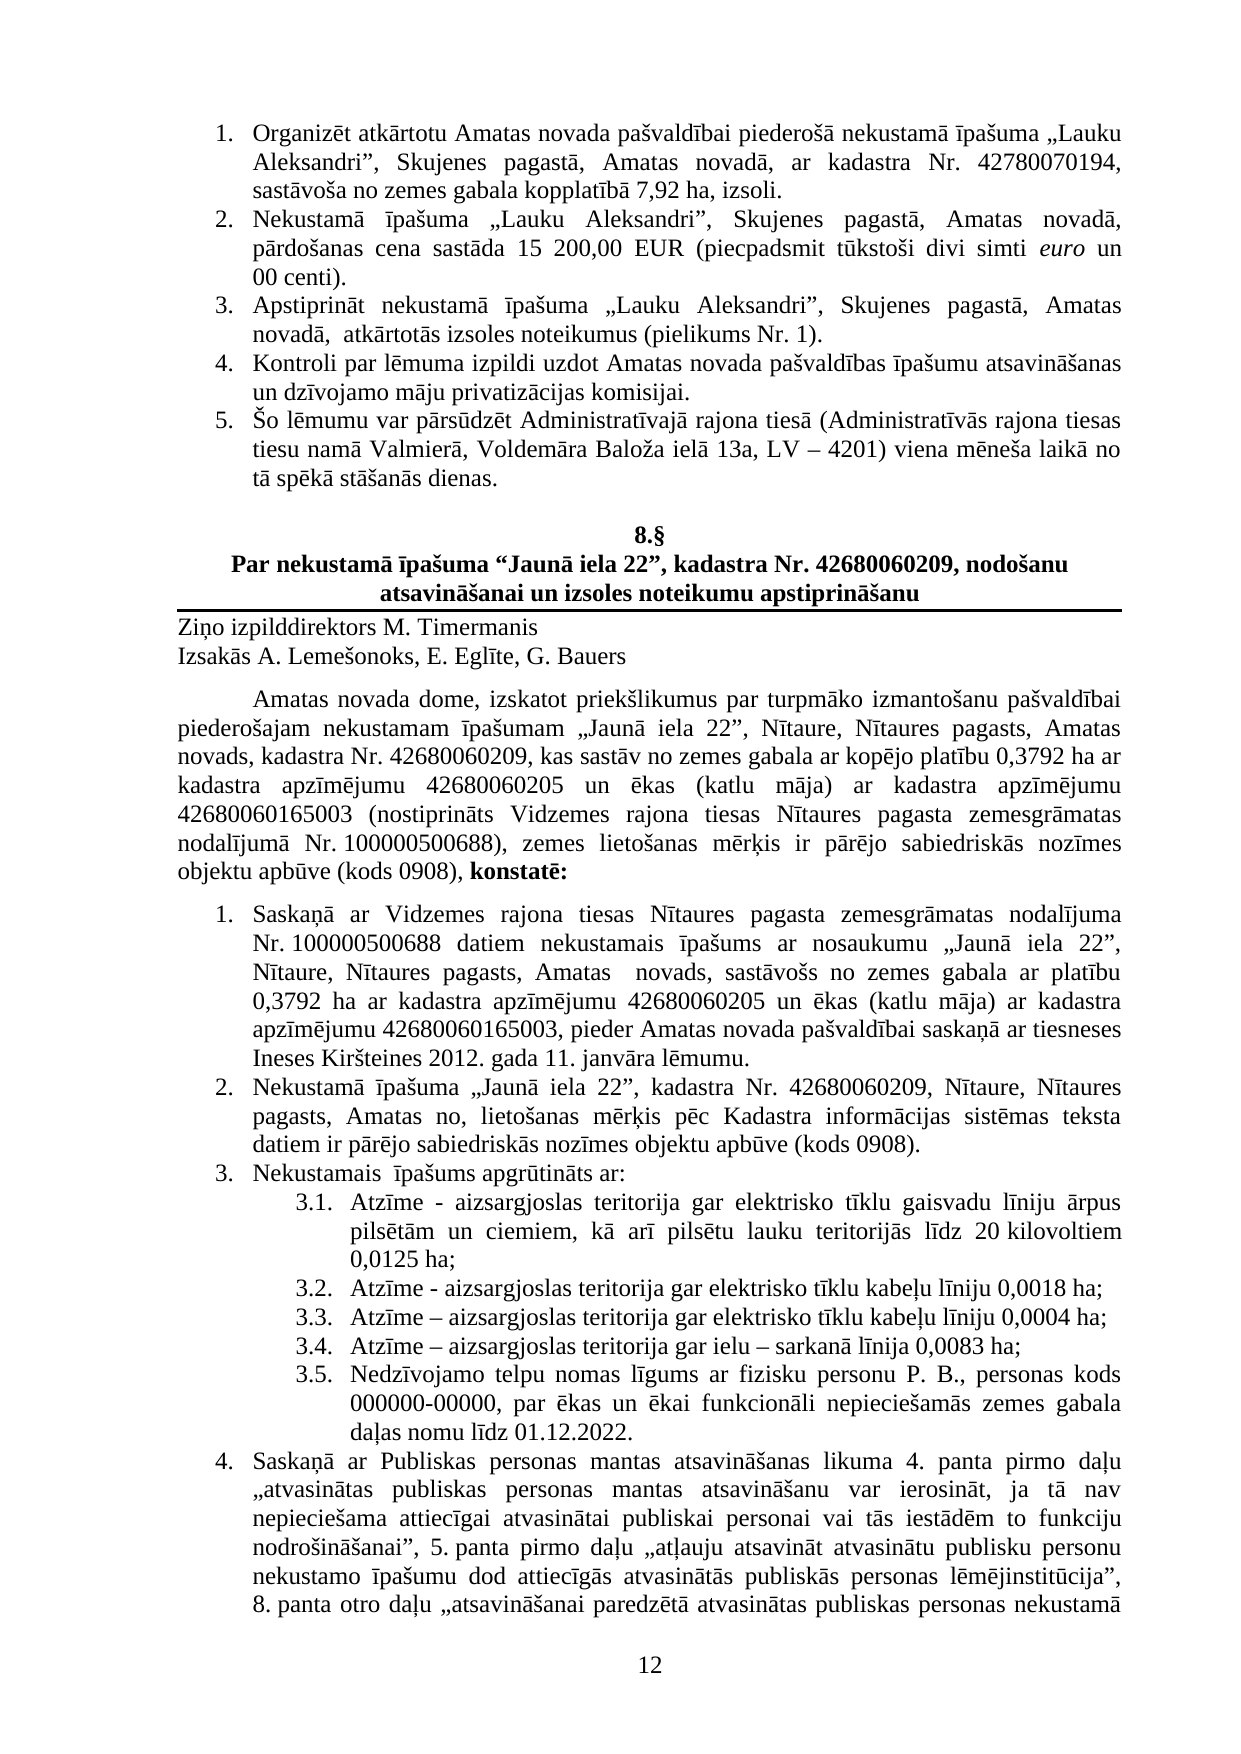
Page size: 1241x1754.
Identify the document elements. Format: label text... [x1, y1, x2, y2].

text Ziņo izpilddirektors M. Timermanis [177, 612, 1122, 641]
text 8.§ [177, 521, 1122, 549]
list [215, 1446, 1122, 1618]
text Izsakās A. Lemešonoks, E. Eglīte, G. Bauers [177, 641, 1122, 669]
list Atzīme – aizsargjoslas teritorija gar ielu – sarkanā līnija 0,0083 ha; [295, 1331, 1122, 1359]
list Apstiprināt nekustamā īpašuma „Lauku Aleksandri”, Skujenes pagastā, Amatas novadā, atkārtotās izsoles noteikumus (pielikums Nr. 1). [215, 291, 1122, 348]
list Kontroli par lēmuma izpildi uzdot Amatas novada pašvaldības īpašumu atsavināšanas un dzīvojamo māju privatizācijas komisijai. [215, 348, 1122, 406]
list Atzīme - aizsargjoslas teritorija gar elektrisko tīklu gaisvadu līniju ārpus pilsētām un ciemiem, kā arī pilsētu lauku teritorijās līdz 20 kilovoltiem 0,0125 ha; [295, 1187, 1122, 1273]
list Nedzīvojamo telpu nomas līgums ar fizisku personu P. B., personas kods 000000-00000, par ēkas un ēkai funkcionāli nepieciešamās zemes gabala daļas nomu līdz 01.12.2022. [295, 1359, 1122, 1446]
list Atzīme – aizsargjoslas teritorija gar elektrisko tīklu kabeļu līniju 0,0004 ha; [295, 1302, 1122, 1331]
list Atzīme - aizsargjoslas teritorija gar elektrisko tīklu kabeļu līniju 0,0018 ha; [295, 1273, 1122, 1302]
list Šo lēmumu var pārsūdzēt Administratīvajā rajona tiesā (Administratīvās rajona tiesas tiesu namā Valmierā, Voldemāra Baloža ielā 13a, LV – 4201) viena mēneša laikā no tā spēkā stāšanās dienas. [215, 406, 1122, 492]
list Nekustamā īpašuma „Lauku Aleksandri”, Skujenes pagastā, Amatas novadā, pārdošanas cena sastāda 15 200,00 EUR (piecpadsmit tūkstoši divi simti euro un 00 centi). [215, 204, 1122, 291]
list Saskaņā ar Vidzemes rajona tiesas Nītaures pagasta zemesgrāmatas nodalījuma Nr. 100000500688 datiem nekustamais īpašums ar nosaukumu „Jaunā iela 22”, Nītaure, Nītaures pagasts, Amatas novads, sastāvošs no zemes gabala ar platību 0,3792 ha ar kadastra apzīmējumu 42680060205 un ēkas (katlu māja) ar kadastra apzīmējumu 42680060165003, pieder Amatas novada pašvaldībai saskaņā ar tiesneses Ineses Kiršteines 2012. gada 11. janvāra lēmumu. [215, 899, 1122, 1072]
text Amatas novada dome, izskatot priekšlikumus par turpmāko izmantošanu pašvaldībai piederošajam nekustamam īpašumam „Jaunā iela 22”, Nītaure, Nītaures pagasts, Amatas novads, kadastra Nr. 42680060209, kas sastāv no zemes gabala ar kopējo platību 0,3792 ha ar kadastra apzīmējumu 42680060205 un ēkas (katlu māja) ar kadastra apzīmējumu 42680060165003 (nostiprināts Vidzemes rajona tiesas Nītaures pagasta zemesgrāmatas nodalījumā Nr. 100000500688), zemes lietošanas mērķis ir pārējo sabiedriskās nozīmes objektu apbūve (kods 0908), konstatē: [177, 684, 1122, 885]
list Nekustamā īpašuma „Jaunā iela 22”, kadastra Nr. 42680060209, Nītaure, Nītaures pagasts, Amatas no, lietošanas mērķis pēc Kadastra informācijas sistēmas teksta datiem ir pārējo sabiedriskās nozīmes objektu apbūve (kods 0908). [215, 1072, 1122, 1158]
list Organizēt atkārtotu Amatas novada pašvaldībai piederošā nekustamā īpašuma „Lauku Aleksandri”, Skujenes pagastā, Amatas novadā, ar kadastra Nr. 42780070194, sastāvoša no zemes gabala kopplatībā 7,92 ha, izsoli. [215, 118, 1122, 204]
text Par nekustamā īpašuma “Jaunā iela 22”, kadastra Nr. 42680060209, nodošanu atsavināšanai un izsoles noteikumu apstiprināšanu [177, 549, 1122, 609]
list Nekustamais īpašums apgrūtināts ar: [215, 1158, 1122, 1187]
